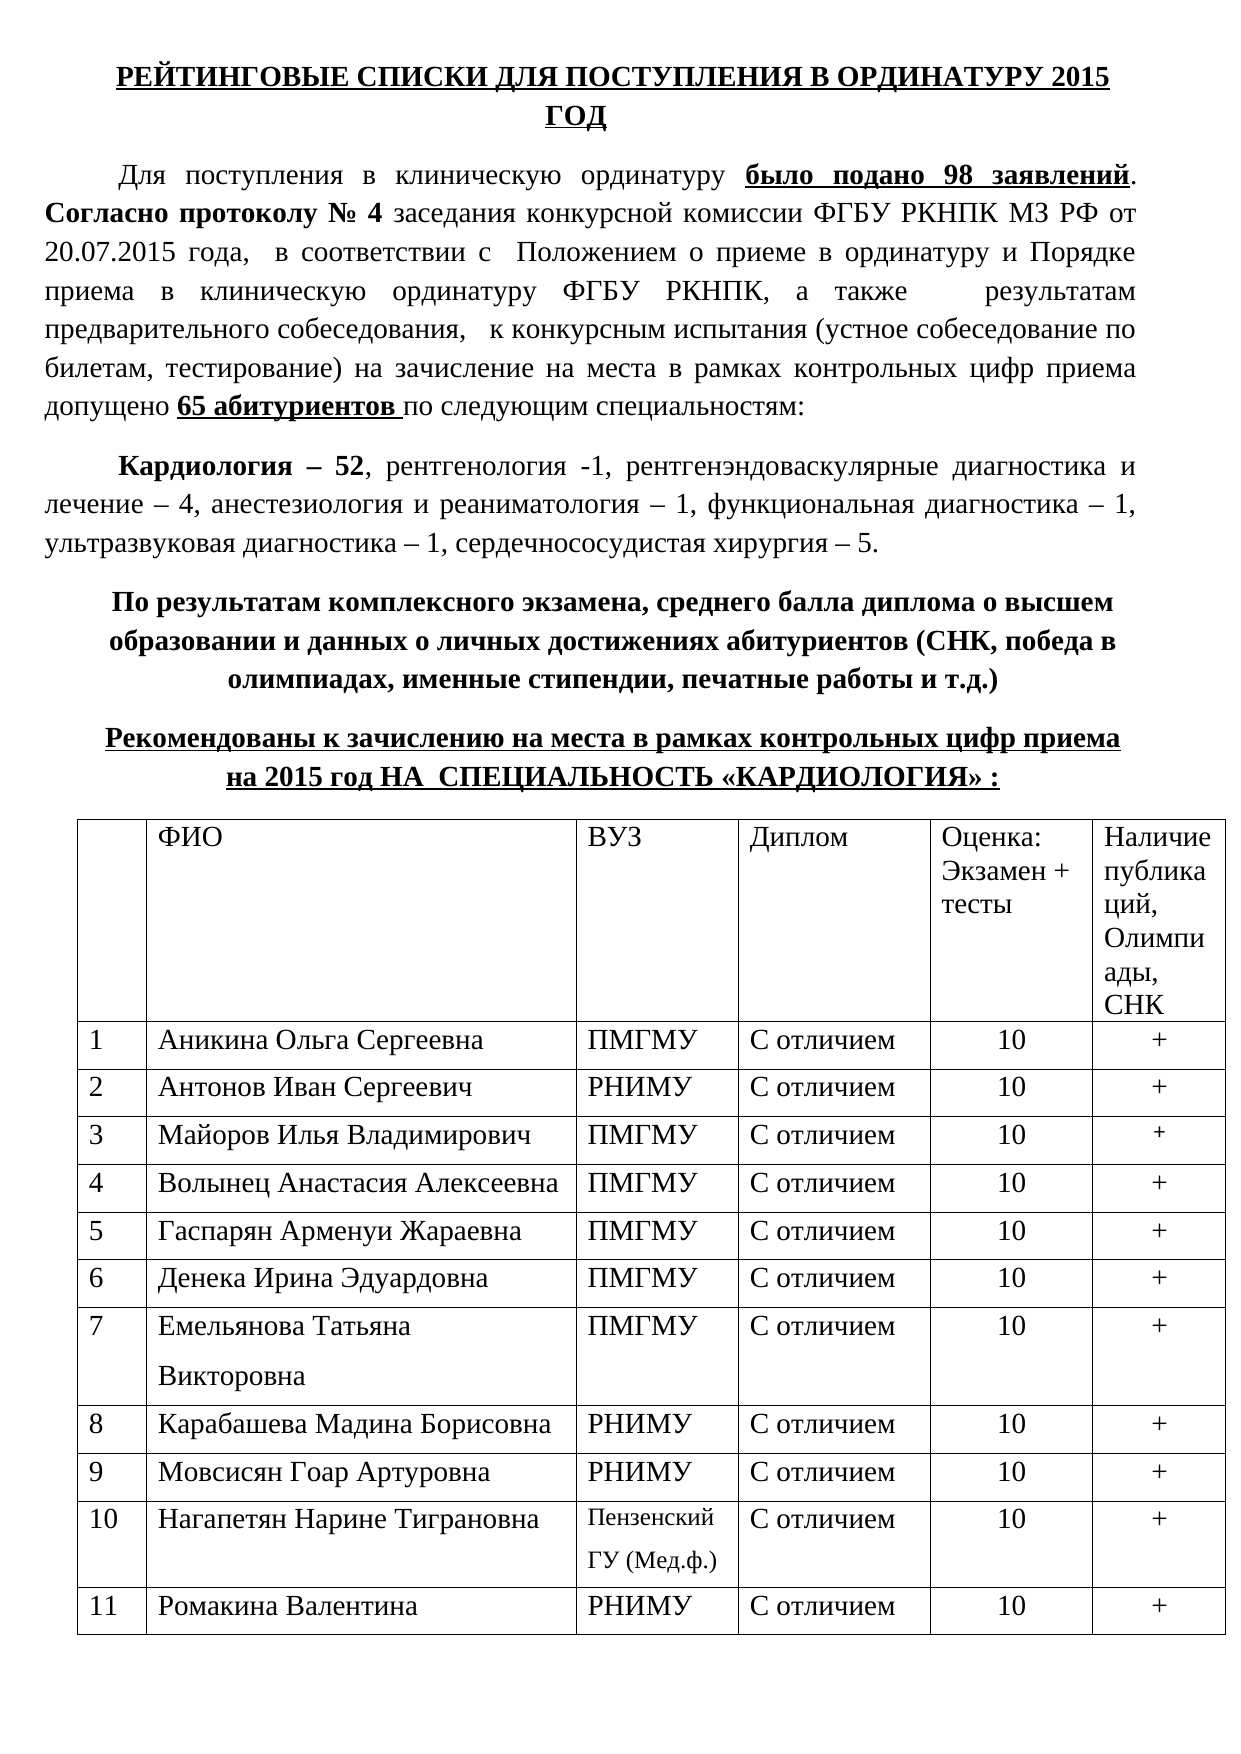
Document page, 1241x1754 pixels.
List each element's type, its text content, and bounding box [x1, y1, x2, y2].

table_cell + [1093, 1070, 1225, 1116]
table_cell РНИМУ [577, 1454, 738, 1501]
table_cell ПМГМУ [577, 1117, 738, 1164]
table_cell С отличием [739, 1117, 930, 1164]
table_cell 6 [78, 1260, 146, 1307]
table_cell Волынец Анастасия Алексеевна [147, 1165, 576, 1212]
table_header Диплом [739, 820, 930, 1021]
table_cell Денека Ирина Эдуардовна [147, 1260, 576, 1307]
table_cell РНИМУ [577, 1070, 738, 1116]
table_cell + [1093, 1260, 1225, 1307]
table_cell 11 [78, 1588, 146, 1634]
table_cell + [1093, 1308, 1225, 1405]
table_cell С отличием [739, 1022, 930, 1068]
table_cell Гаспарян Арменуи Жараевна [147, 1213, 576, 1259]
table_cell 10 [931, 1260, 1092, 1307]
table_cell С отличием [739, 1454, 930, 1501]
table_cell 10 [931, 1213, 1092, 1259]
table_cell Майоров Илья Владимирович [147, 1117, 576, 1164]
text По результатам комплексного экзамена, среднего балла диплома о высшем образовании и данных о личных достижениях абитуриентов (СНК, победа в олимпиадах, именные стипендии, печатные работы и т.д.) [89, 584, 1137, 695]
table_cell Антонов Иван Сергеевич [147, 1070, 576, 1116]
table_cell Карабашева Мадина Борисовна [147, 1406, 576, 1453]
table_cell + [1093, 1502, 1225, 1587]
table_cell + [1093, 1213, 1225, 1259]
table_cell С отличием [739, 1406, 930, 1453]
table_cell + [1093, 1406, 1225, 1453]
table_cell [147, 1588, 576, 1634]
table_header ФИО [147, 820, 576, 1021]
table_cell РНИМУ [577, 1406, 738, 1453]
table_cell Емельянова Татьяна Викторовна [147, 1308, 576, 1405]
table_cell Мовсисян Гоар Артуровна [147, 1454, 576, 1501]
table_cell + [1093, 1117, 1225, 1164]
table_cell С отличием [739, 1502, 930, 1587]
table_cell 10 [931, 1406, 1092, 1453]
table_cell ПМГМУ [577, 1260, 738, 1307]
text Для поступления в клиническую ординатуру было подано 98 заявлений. Согласно протоколу № 4 заседания конкурсной комиссии ФГБУ РКНПК МЗ РФ от 20.07.2015 года, в соответствии с Положением о приеме в ординатуру и Порядке приема в клиническую ординатуру ФГБУ РКНПК, а также результатам предварительного собеседования, к конкурсным испытания (устное собеседование по билетам, тестирование) на зачисление на места в рамках контрольных цифр приема допущено 65 абитуриентов по следующим специальностям: [44, 157, 1137, 422]
table_cell ПМГМУ [577, 1213, 738, 1259]
table_cell 10 [931, 1588, 1092, 1634]
table_cell 4 [78, 1165, 146, 1212]
table_cell 10 [931, 1070, 1092, 1116]
table_cell 10 [931, 1165, 1092, 1212]
table_cell Пензенский ГУ (Мед.ф.) [577, 1502, 738, 1587]
table_cell ПМГМУ [577, 1022, 738, 1068]
table_header [78, 820, 146, 1021]
table_cell С отличием [739, 1588, 930, 1634]
table_cell 10 [931, 1117, 1092, 1164]
text Рекомендованы к зачислению на места в рамках контрольных цифр приема на 2015 год НА СПЕЦИАЛЬНОСТЬ «КАРДИОЛОГИЯ» : [89, 721, 1137, 793]
table_header Наличие публикаций, Олимпиады, СНК [1093, 820, 1225, 1021]
table_cell 8 [78, 1406, 146, 1453]
table_header ВУЗ [577, 820, 738, 1021]
table_cell 9 [78, 1454, 146, 1501]
table_header Оценка: Экзамен + тесты [931, 820, 1092, 1021]
table_cell + [1093, 1454, 1225, 1501]
table_cell 10 [931, 1454, 1092, 1501]
table_cell + [1093, 1588, 1225, 1634]
table_cell Нагапетян Нарине Тиграновна [147, 1502, 576, 1587]
table_cell 7 [78, 1308, 146, 1405]
table_cell 10 [931, 1022, 1092, 1068]
table_cell 10 [78, 1502, 146, 1587]
text РЕЙТИНГОВЫЕ СПИСКИ ДЛЯ ПОСТУПЛЕНИЯ В ОРДИНАТУРУ 2015 ГОД [15, 59, 1137, 131]
table_cell Аникина Ольга Сергеевна [147, 1022, 576, 1068]
table_cell 10 [931, 1308, 1092, 1405]
table_cell 3 [78, 1117, 146, 1164]
text Кардиология – 52, рентгенология -1, рентгенэндоваскулярные диагностика и лечение – 4, анестезиология и реаниматология – 1, функциональная диагностика – 1, ультразвуковая диагностика – 1, сердечнососудистая хирургия – 5. [44, 448, 1137, 558]
table_cell 5 [78, 1213, 146, 1259]
table_cell 1 [78, 1022, 146, 1068]
table_cell С отличием [739, 1165, 930, 1212]
table_cell С отличием [739, 1070, 930, 1116]
table_cell РНИМУ [577, 1588, 738, 1634]
table_cell 2 [78, 1070, 146, 1116]
table_cell С отличием [739, 1213, 930, 1259]
table_cell ПМГМУ [577, 1308, 738, 1405]
table_cell ПМГМУ [577, 1165, 738, 1212]
table_cell 10 [931, 1502, 1092, 1587]
table_cell + [1093, 1022, 1225, 1068]
table_cell С отличием [739, 1308, 930, 1405]
table_cell С отличием [739, 1260, 930, 1307]
table_cell + [1093, 1165, 1225, 1212]
